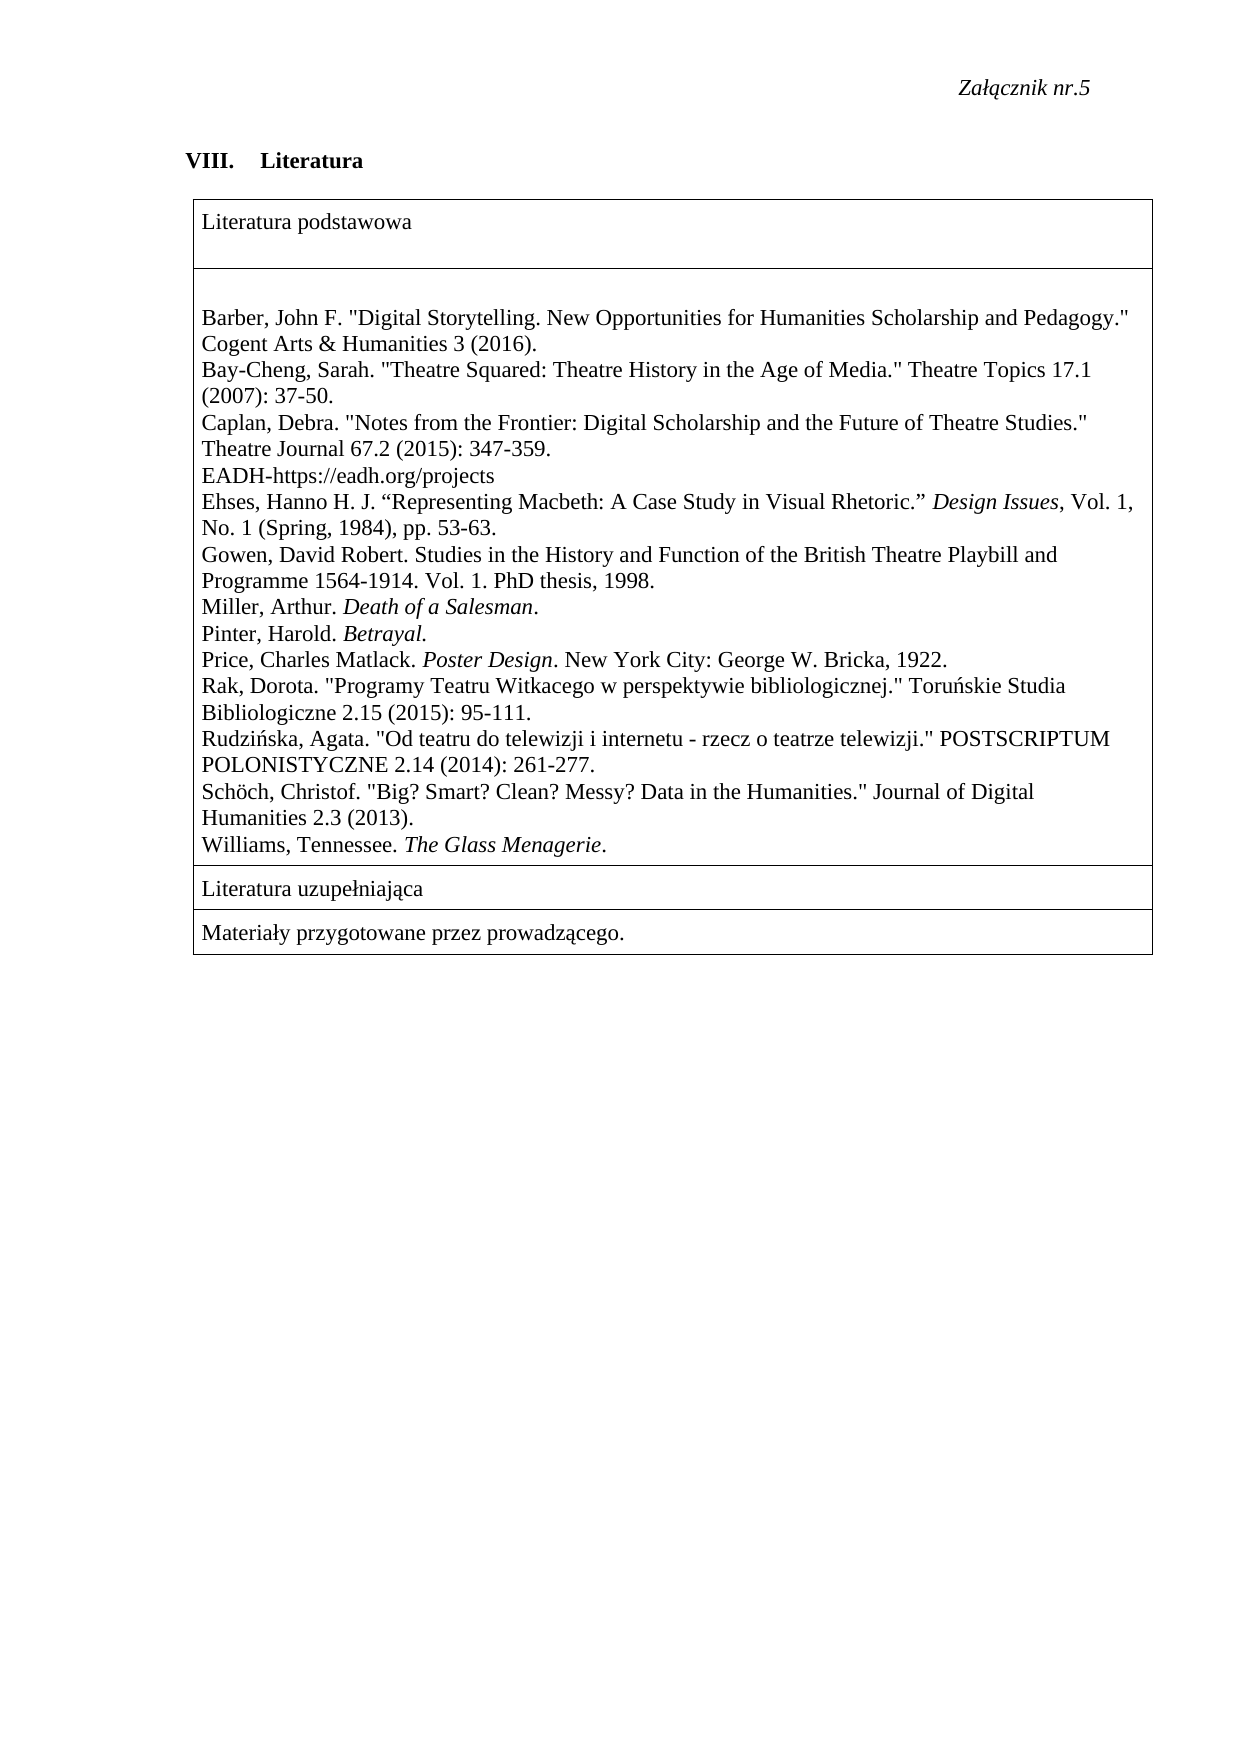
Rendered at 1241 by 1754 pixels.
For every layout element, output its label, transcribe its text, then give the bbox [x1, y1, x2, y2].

table_cell Literatura uzupełniająca [194, 866, 1152, 909]
table_header Literatura podstawowa [194, 200, 1152, 268]
table_cell Materiały przygotowane przez prowadzącego. [194, 910, 1152, 953]
list Literatura [185, 148, 1093, 174]
table_cell Barber, John F. "Digital Storytelling. New Opportunities for Humanities Scholarship and Pedagogy." Cogent Arts & Humanities 3 (2016). Bay-Cheng, Sarah. "Theatre Squared: Theatre History in the Age of Media." Theatre Topics 17.1 (2007): 37-50. Caplan, Debra. "Notes from the Frontier: Digital Scholarship and the Future of Theatre Studies." Theatre Journal 67.2 (2015): 347-359. EADH-https://eadh.org/projects Ehses, Hanno H. J. “Representing Macbeth: A Case Study in Visual Rhetoric.” Design Issues, Vol. 1, No. 1 (Spring, 1984), pp. 53-63. Gowen, David Robert. Studies in the History and Function of the British Theatre Playbill and Programme 1564-1914. Vol. 1. PhD thesis, 1998. Miller, Arthur. Death of a Salesman. Pinter, Harold. Betrayal. Price, Charles Matlack. Poster Design. New York City: George W. Bricka, 1922. Rak, Dorota. "Programy Teatru Witkacego w perspektywie bibliologicznej." Toruńskie Studia Bibliologiczne 2.15 (2015): 95-111. Rudzińska, Agata. "Od teatru do telewizji i internetu - rzecz o teatrze telewizji." POSTSCRIPTUM POLONISTYCZNE 2.14 (2014): 261-277. Schöch, Christof. "Big? Smart? Clean? Messy? Data in the Humanities." Journal of Digital Humanities 2.3 (2013). Williams, Tennessee. The Glass Menagerie. [194, 269, 1152, 865]
